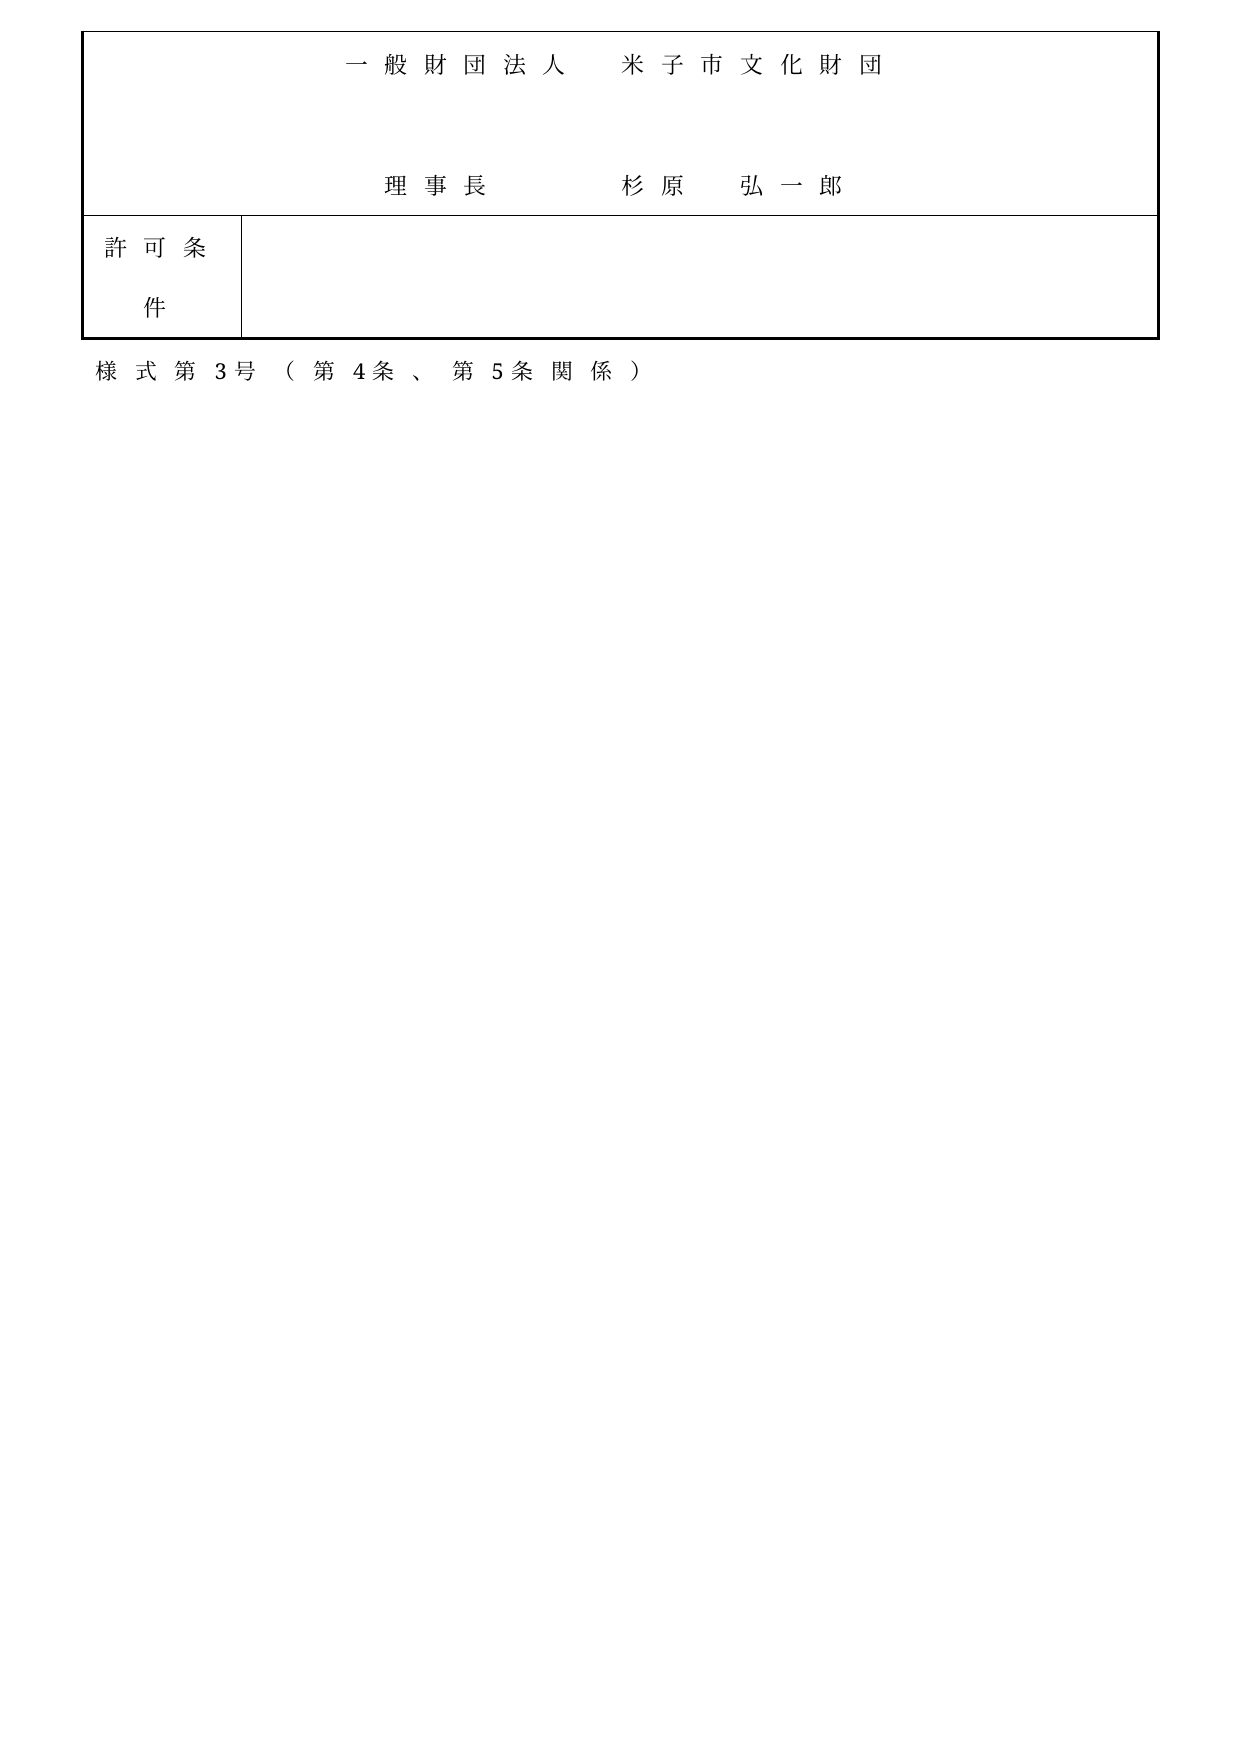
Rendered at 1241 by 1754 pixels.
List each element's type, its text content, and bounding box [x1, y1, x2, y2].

text 様式第3号（第4条、第5条関係） [96, 340, 1144, 400]
table_cell [242, 216, 1157, 337]
table_cell 許可条件 [84, 216, 241, 337]
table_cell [84, 32, 1157, 215]
